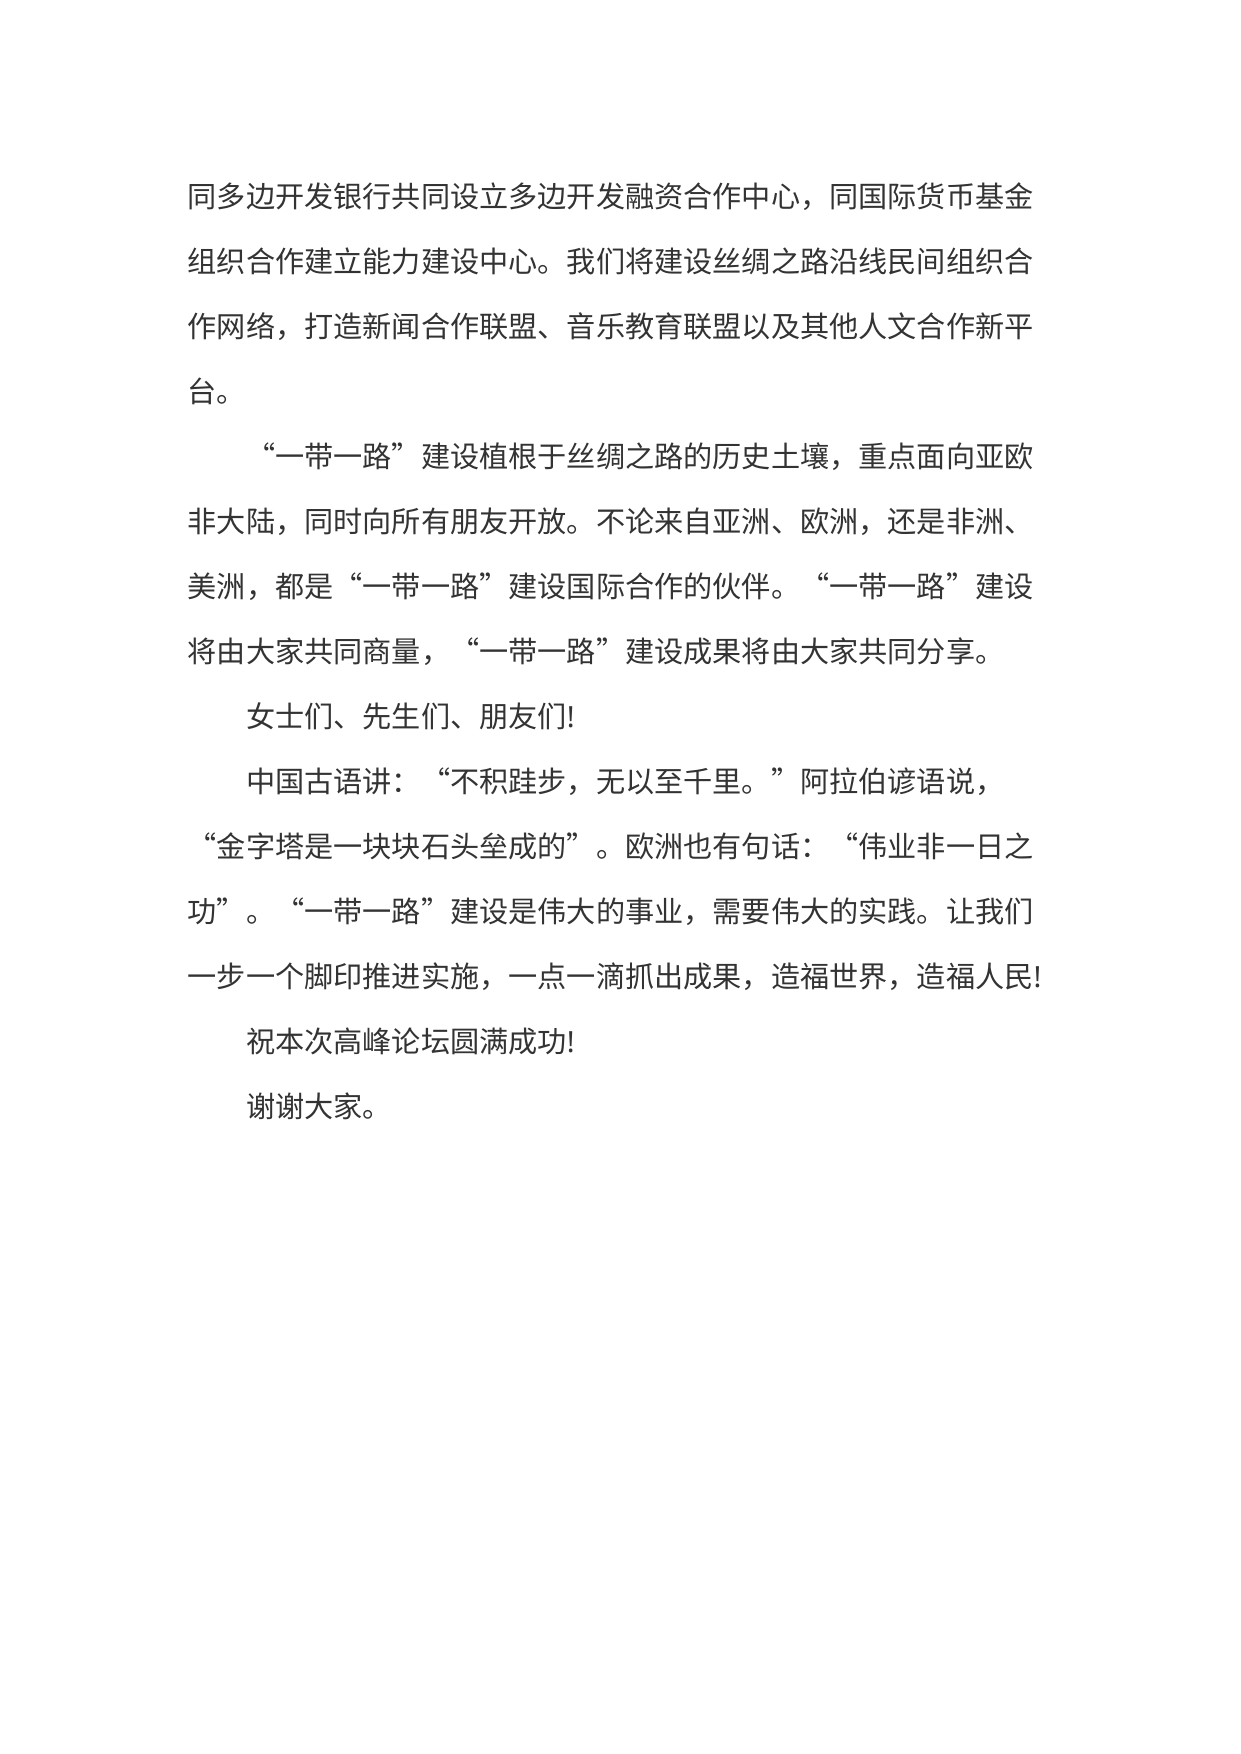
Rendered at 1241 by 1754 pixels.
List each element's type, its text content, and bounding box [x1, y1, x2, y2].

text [187, 162, 1053, 422]
text 祝本次高峰论坛圆满成功! [187, 1007, 1053, 1072]
text 女士们、先生们、朋友们! [187, 682, 1053, 747]
text 中国古语讲：“不积跬步，无以至千里。”阿拉伯谚语说，“金字塔是一块块石头垒成的”。欧洲也有句话：“伟业非一日之功”。“一带一路”建设是伟大的事业，需要伟大的实践。让我们一步一个脚印推进实施，一点一滴抓出成果，造福世界，造福人民! [187, 747, 1053, 1007]
text “一带一路”建设植根于丝绸之路的历史土壤，重点面向亚欧非大陆，同时向所有朋友开放。不论来自亚洲、欧洲，还是非洲、美洲，都是“一带一路”建设国际合作的伙伴。“一带一路”建设将由大家共同商量，“一带一路”建设成果将由大家共同分享。 [187, 422, 1053, 682]
text 谢谢大家。 [187, 1072, 1053, 1137]
